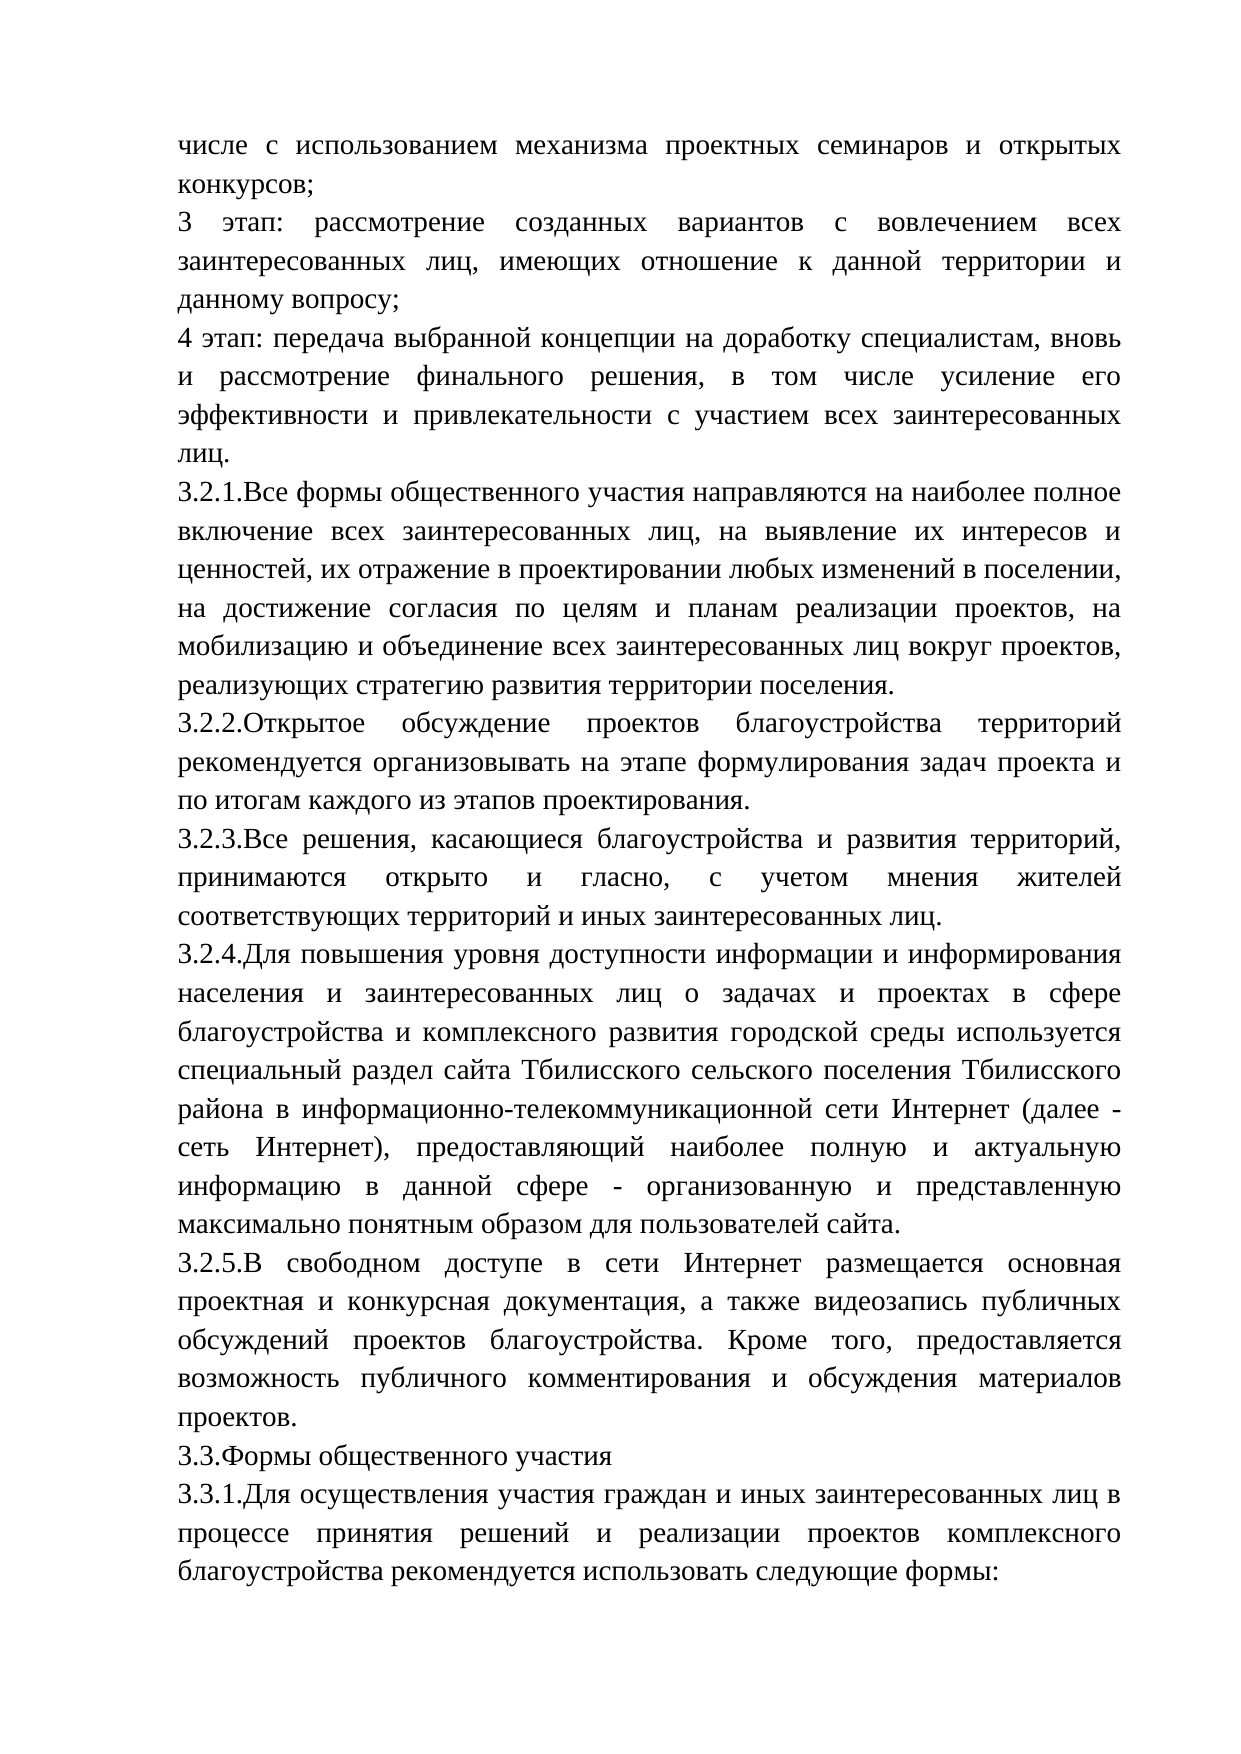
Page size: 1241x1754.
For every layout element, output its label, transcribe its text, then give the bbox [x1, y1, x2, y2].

text 3.2.4.Для повышения уровня доступности информации и информирования населения и заинтересованных лиц о задачах и проектах в сфере благоустройства и комплексного развития городской среды используется специальный раздел сайта Тбилисского сельского поселения Тбилисского района в информационно-телекоммуникационной сети Интернет (далее - сеть Интернет), предоставляющий наиболее полную и актуальную информацию в данной сфере - организованную и представленную максимально понятным образом для пользователей сайта. [177, 937, 1122, 1240]
text 3.3.1.Для осуществления участия граждан и иных заинтересованных лиц в процессе принятия решений и реализации проектов комплексного благоустройства рекомендуется использовать следующие формы: [177, 1476, 1122, 1587]
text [177, 127, 1122, 199]
text 3.2.3.Все решения, касающиеся благоустройства и развития территорий, принимаются открыто и гласно, с учетом мнения жителей соответствующих территорий и иных заинтересованных лиц. [177, 821, 1122, 932]
text 3.2.5.В свободном доступе в сети Интернет размещается основная проектная и конкурсная документация, а также видеозапись публичных обсуждений проектов благоустройства. Кроме того, предоставляется возможность публичного комментирования и обсуждения материалов проектов. [177, 1245, 1122, 1433]
text 4 этап: передача выбранной концепции на доработку специалистам, вновь и рассмотрение финального решения, в том числе усиление его эффективности и привлекательности с участием всех заинтересованных лиц. [177, 320, 1122, 469]
text 3.2.1.Все формы общественного участия направляются на наиболее полное включение всех заинтересованных лиц, на выявление их интересов и ценностей, их отражение в проектировании любых изменений в поселении, на достижение согласия по целям и планам реализации проектов, на мобилизацию и объединение всех заинтересованных лиц вокруг проектов, реализующих стратегию развития территории поселения. [177, 474, 1122, 700]
text 3 этап: рассмотрение созданных вариантов с вовлечением всех заинтересованных лиц, имеющих отношение к данной территории и данному вопросу; [177, 204, 1122, 315]
text 3.2.2.Открытое обсуждение проектов благоустройства территорий рекомендуется организовывать на этапе формулирования задач проекта и по итогам каждого из этапов проектирования. [177, 705, 1122, 816]
text 3.3.Формы общественного участия [177, 1438, 1122, 1471]
